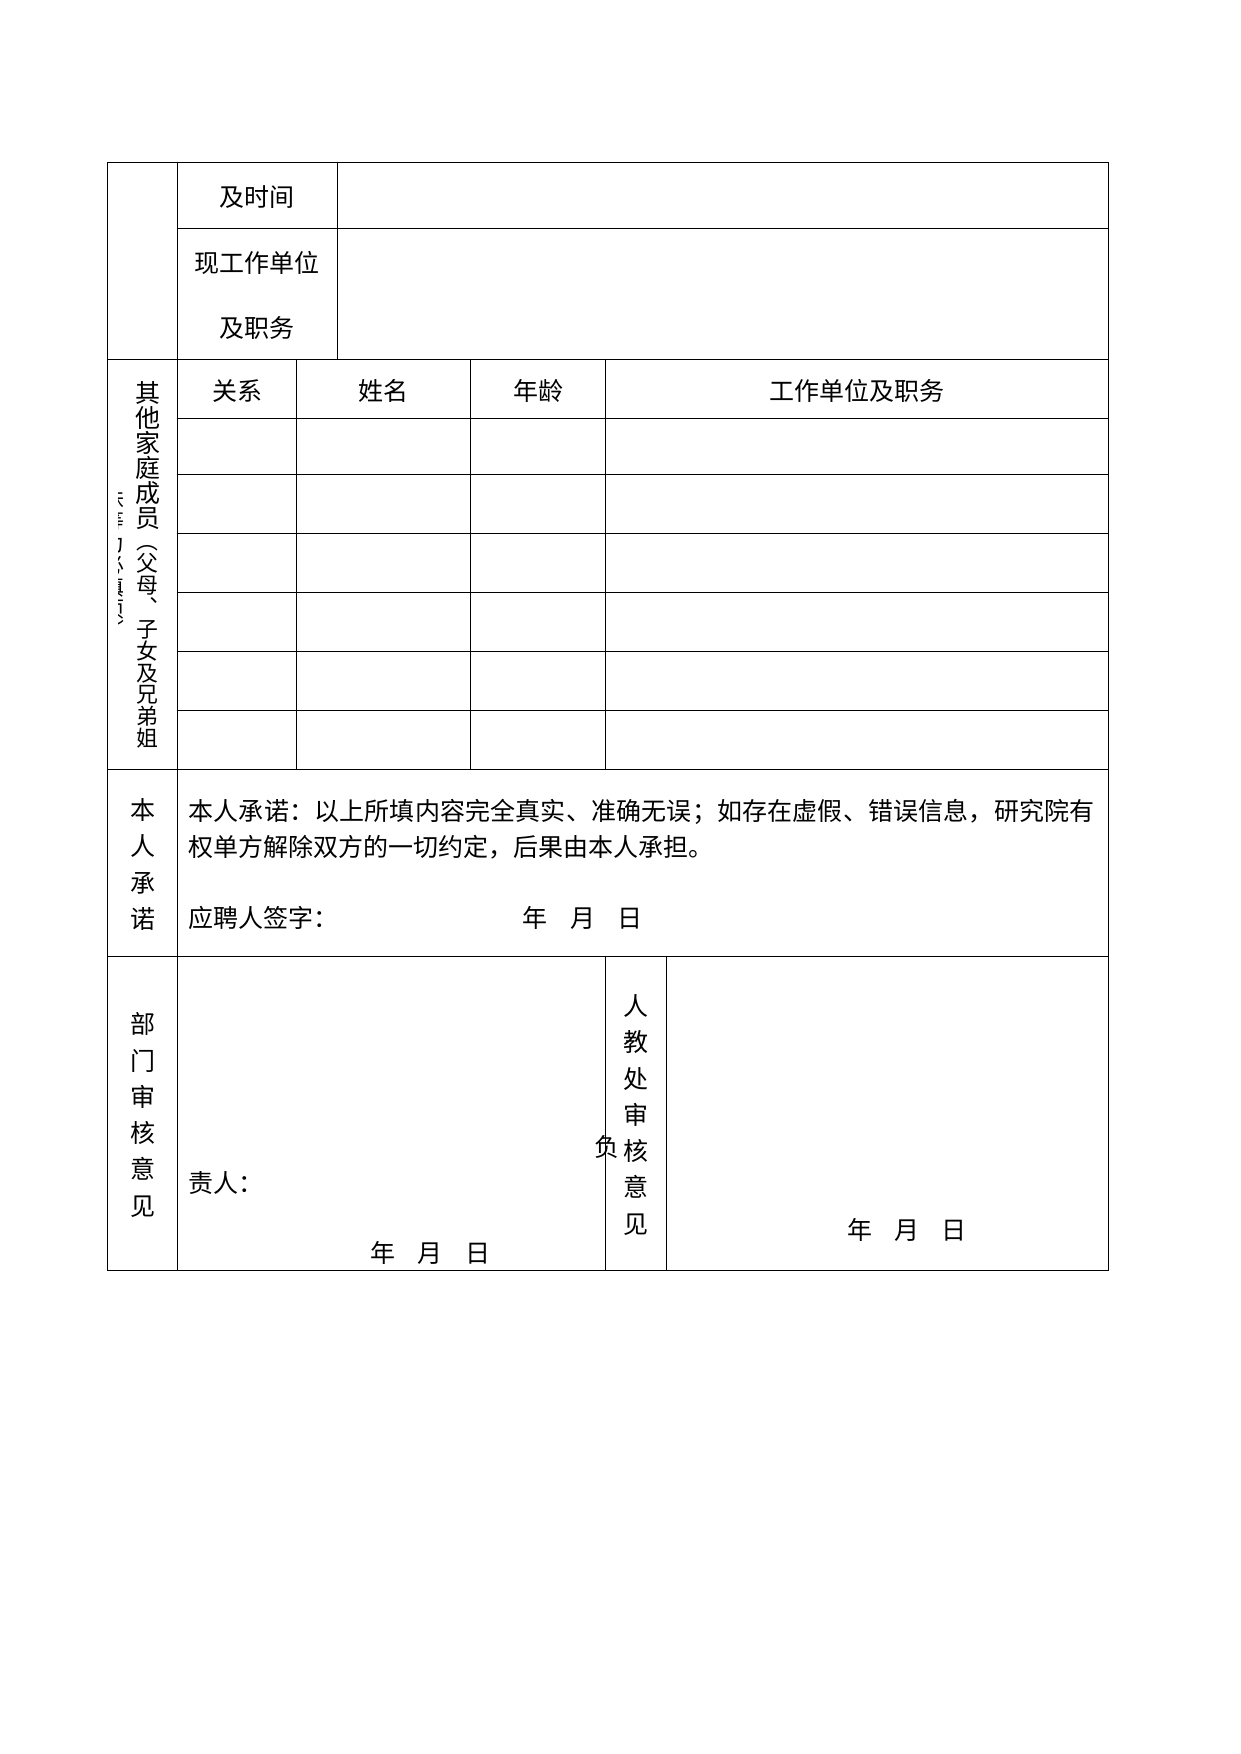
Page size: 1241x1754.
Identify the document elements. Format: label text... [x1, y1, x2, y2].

table_cell 部门 审核意见 [108, 957, 177, 1270]
table_cell [178, 652, 296, 710]
table_cell 人教处 审核意见 [606, 957, 666, 1270]
table_cell [178, 534, 296, 592]
table_cell 年龄 [471, 360, 605, 418]
table_cell [471, 475, 605, 533]
table_cell 姓名 [297, 360, 470, 418]
table_cell [606, 419, 1108, 474]
table_cell [297, 593, 470, 651]
table_cell 本人承诺：以上所填内容完全真实、准确无误；如存在虚假、错误信息，研究院有权单方解除双方的一切约定，后果由本人承担。 应聘人签字： 年 月 日 [178, 770, 1108, 956]
table_cell [178, 593, 296, 651]
table_cell [471, 534, 605, 592]
table_cell 本人承诺 [108, 770, 177, 956]
table_cell [471, 652, 605, 710]
table_cell [606, 534, 1108, 592]
table_cell [338, 229, 1108, 359]
table_cell 毕业院校 及时间 [178, 163, 337, 228]
table_cell [606, 593, 1108, 651]
table_cell [297, 419, 470, 474]
table_cell 工作单位及职务 [606, 360, 1108, 418]
table_cell [297, 652, 470, 710]
table_cell [606, 475, 1108, 533]
table_cell [297, 711, 470, 769]
table_cell [178, 711, 296, 769]
table_cell 其他家庭成员（父母、子女及兄弟姐妹等为必填项） [108, 360, 177, 769]
table_cell [297, 475, 470, 533]
table_cell [471, 711, 605, 769]
table_cell [178, 475, 296, 533]
table_cell [606, 711, 1108, 769]
table_cell [471, 593, 605, 651]
table_cell 年 月 日 [667, 957, 1108, 1270]
table_cell 现工作单位及职务 [178, 229, 337, 359]
table_cell 负责人： 年 月 日 [178, 957, 605, 1270]
table_cell 关系 [178, 360, 296, 418]
table_cell [297, 534, 470, 592]
table_cell [338, 163, 1108, 228]
table_cell [178, 419, 296, 474]
table_cell [606, 652, 1108, 710]
table_cell [471, 419, 605, 474]
